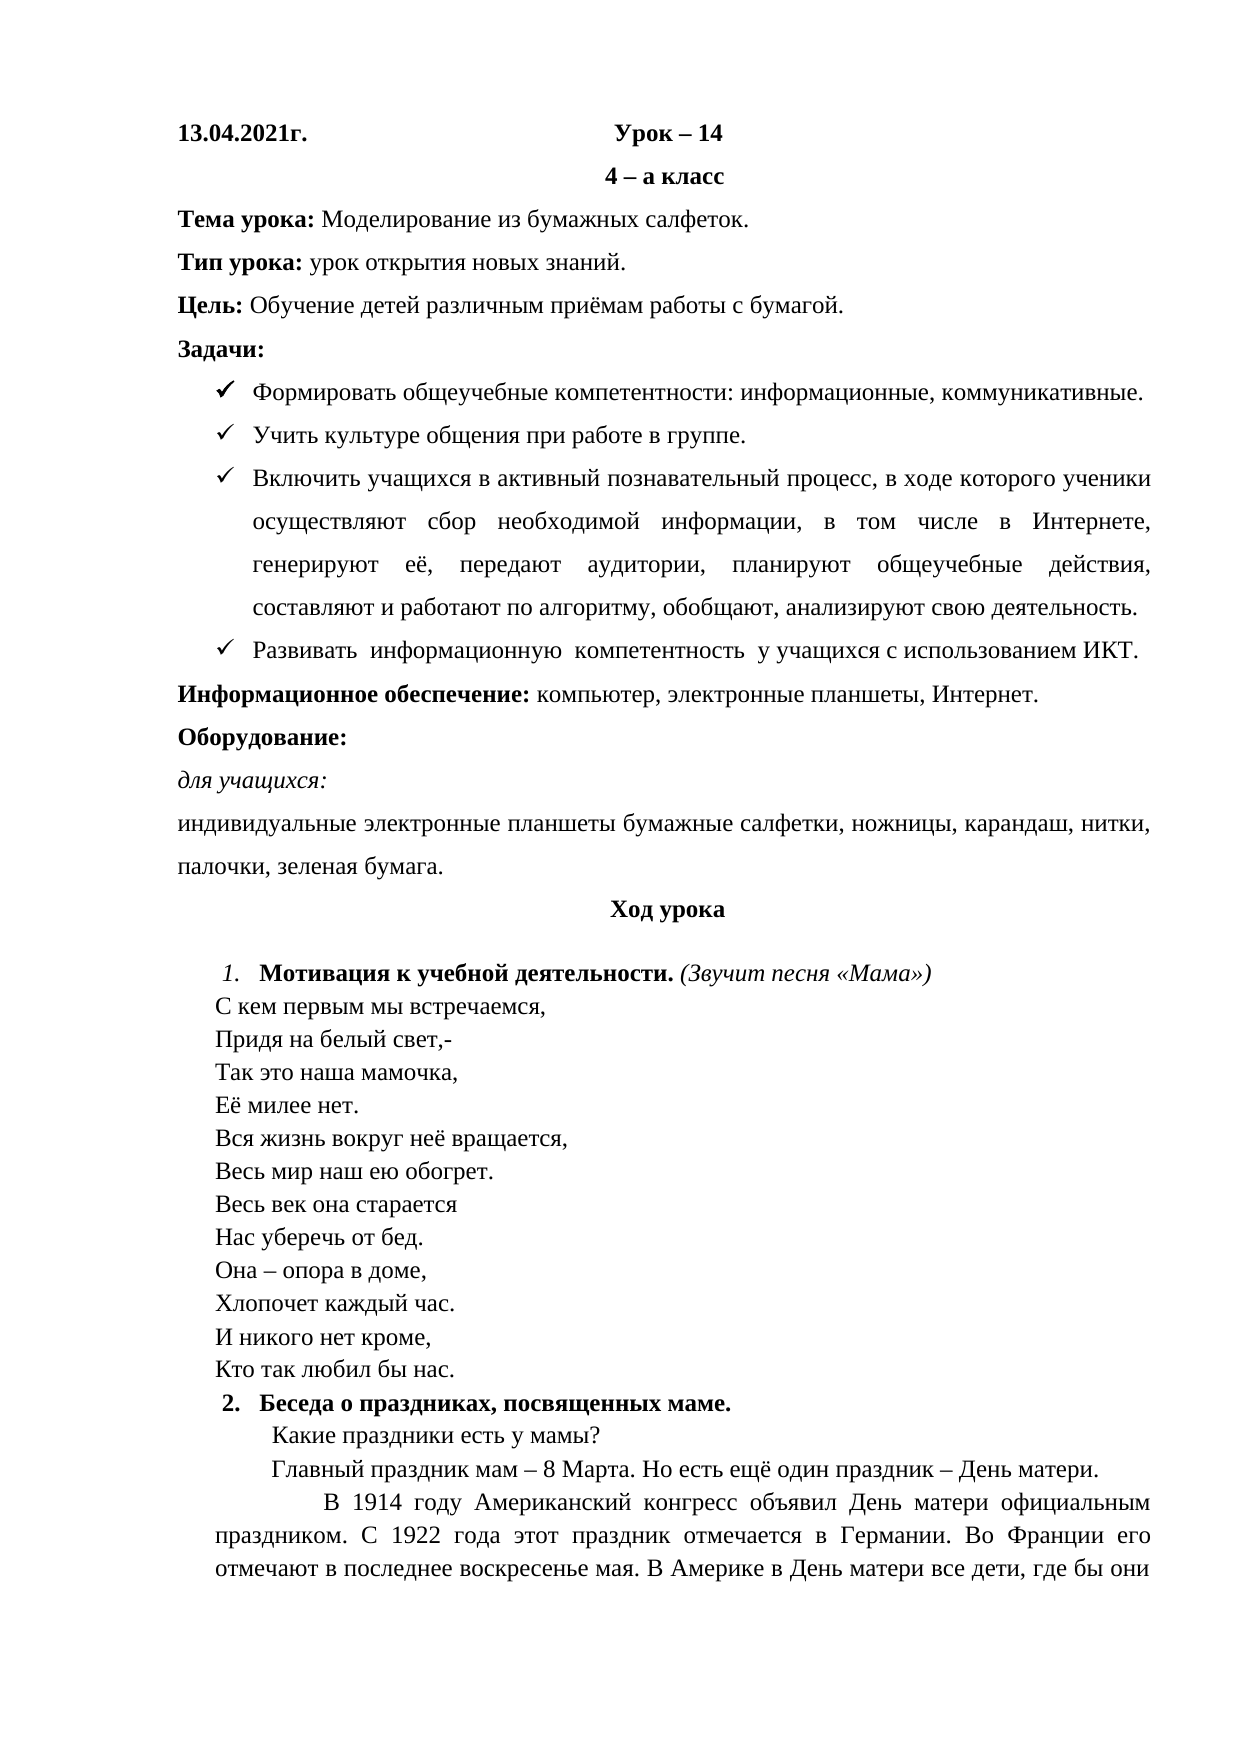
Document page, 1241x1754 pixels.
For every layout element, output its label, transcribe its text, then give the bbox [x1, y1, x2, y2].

list Включить учащихся в активный познавательный процесс, в ходе которого ученики осуществляют сбор необходимой информации, в том числе в Интернете, генерируют её, передают аудитории, планируют общеучебные действия, составляют и работают по алгоритму, обобщают, анализируют свою деятельность. [215, 463, 1152, 621]
text И никого нет кроме, [215, 1322, 1152, 1350]
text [215, 1487, 1152, 1581]
text Она – опора в доме, [215, 1256, 1152, 1284]
text 13.04.2021г. Урок – 14 [177, 118, 1152, 147]
list Формировать общеучебные компетентности: информационные, коммуникативные. [215, 377, 1152, 406]
text Главный праздник мам – 8 Марта. Но есть ещё один праздник – День матери. [252, 1454, 1152, 1482]
text Задачи: [177, 334, 1152, 362]
text Весь мир наш ею обогрет. [215, 1156, 1152, 1185]
text Оборудование: [177, 722, 1152, 751]
list Беседа о праздниках, посвященных маме. [222, 1388, 1152, 1416]
text Весь век она старается [215, 1189, 1152, 1218]
text Нас уберечь от бед. [215, 1222, 1152, 1251]
text Цель: Обучение детей различным приёмам работы с бумагой. [177, 291, 1152, 319]
text Кто так любил бы нас. [215, 1354, 1152, 1383]
list Развивать информационную компетентность у учащихся с использованием ИКТ. [215, 636, 1152, 664]
text С кем первым мы встречаемся, [215, 991, 1152, 1020]
text Так это наша мамочка, [215, 1057, 1152, 1086]
text Хлопочет каждый час. [215, 1288, 1152, 1317]
list Мотивация к учебной деятельности. (Звучит песня «Мама») [222, 958, 1152, 987]
text 4 – а класс [177, 161, 1152, 190]
text Придя на белый свет,- [215, 1024, 1152, 1053]
text индивидуальные электронные планшеты бумажные салфетки, ножницы, карандаш, нитки, палочки, зеленая бумага. [177, 808, 1152, 880]
text Вся жизнь вокруг неё вращается, [215, 1123, 1152, 1152]
text Ход урока [177, 894, 1152, 923]
text Тип урока: урок открытия новых знаний. [177, 247, 1152, 276]
text Тема урока: Моделирование из бумажных салфеток. [177, 204, 1152, 233]
list Какие праздники есть у мамы? [259, 1421, 1152, 1449]
text Информационное обеспечение: компьютер, электронные планшеты, Интернет. [177, 679, 1152, 707]
text для учащихся: [177, 765, 1152, 794]
list Учить культуре общения при работе в группе. [215, 420, 1152, 449]
text Её милее нет. [215, 1090, 1152, 1119]
